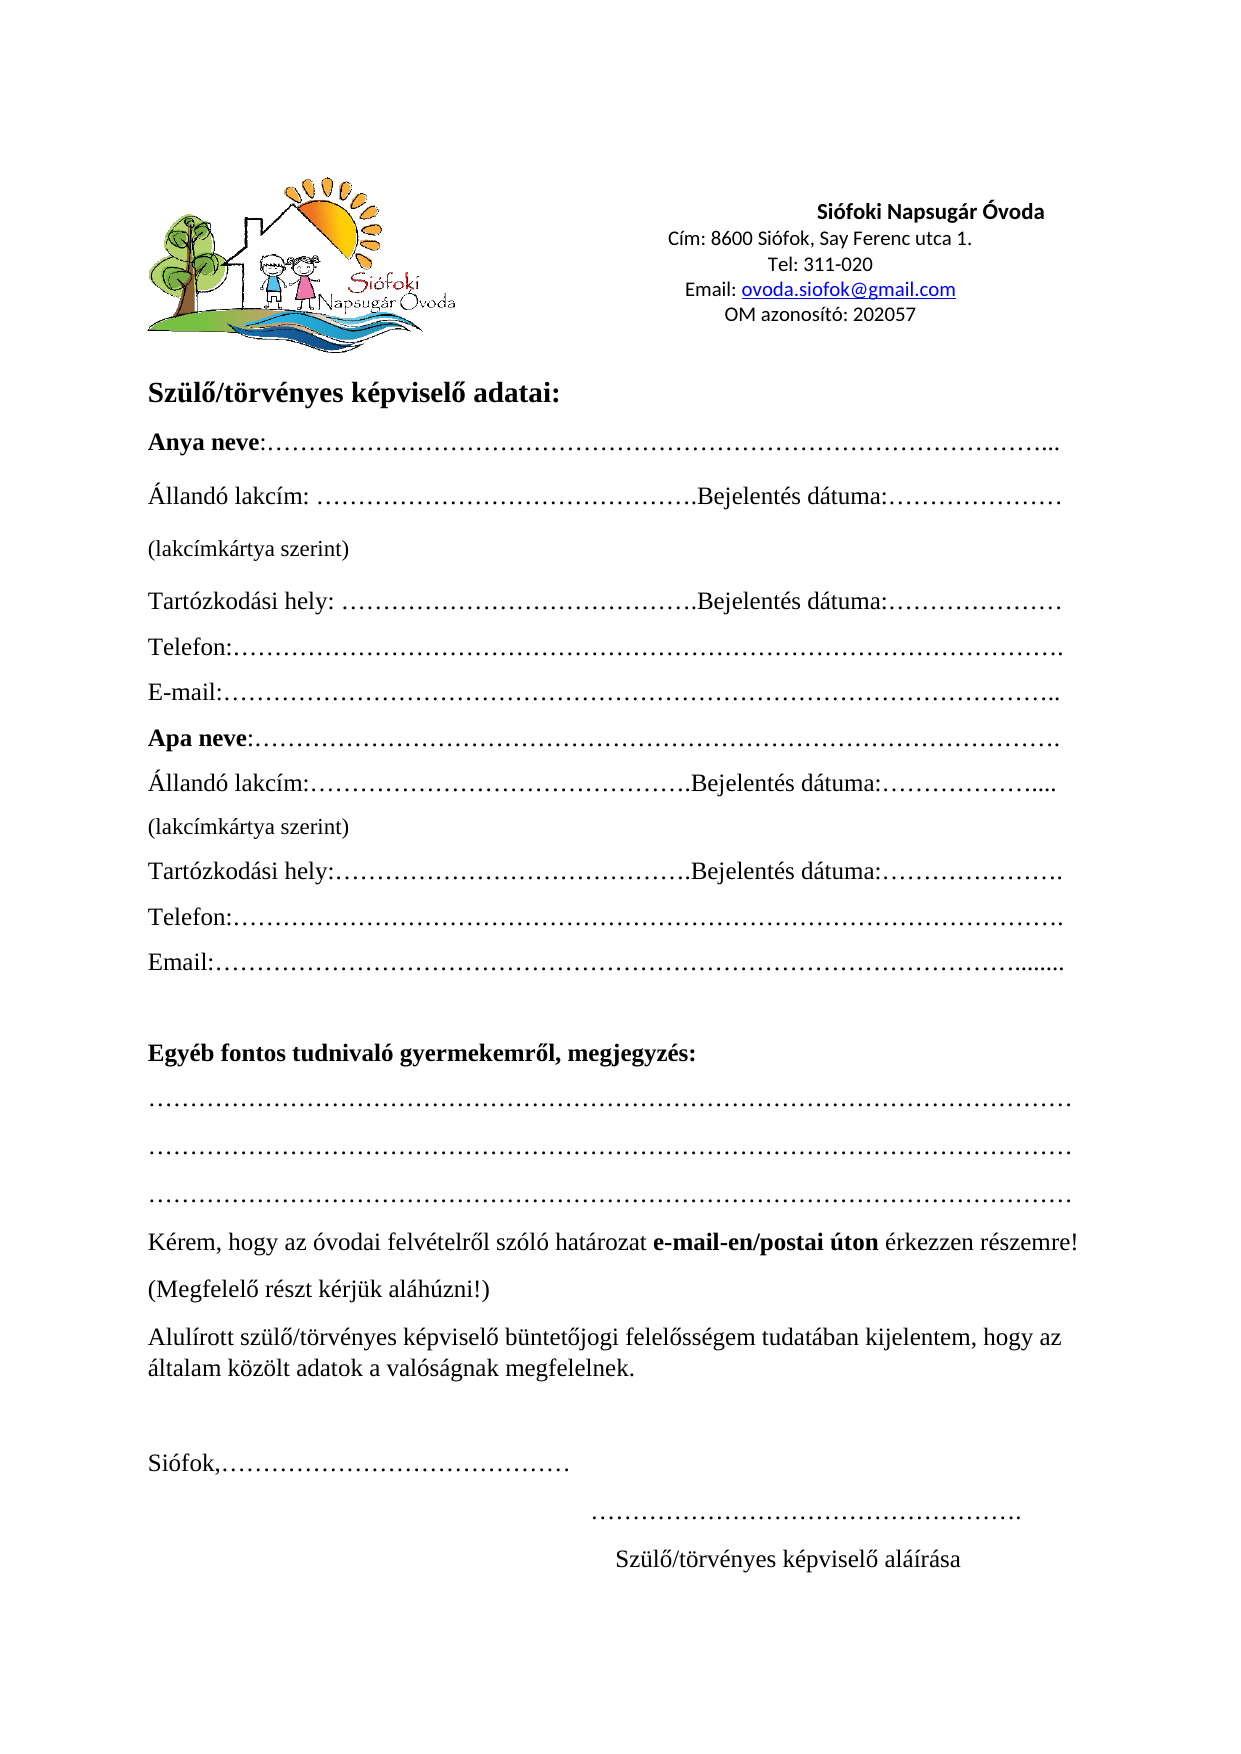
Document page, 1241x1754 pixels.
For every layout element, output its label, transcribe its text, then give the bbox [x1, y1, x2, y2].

text (Megfelelő részt kérjük aláhúzni!) [148, 1274, 1093, 1303]
text Kérem, hogy az óvodai felvételről szóló határozat e-mail-en/postai úton érkezzen részemre! [148, 1227, 1093, 1255]
text Telefon:………………………………………………………………………………………. [148, 902, 1093, 931]
text ………………………………………………………………………………………………… [148, 1131, 1093, 1160]
text Siófok,…………………………………… [148, 1448, 1093, 1477]
text Cím: 8600 Siófok, Say Ferenc utca 1. [456, 225, 1093, 251]
text Alulírott szülő/törvényes képviselő büntetőjogi felelősségem tudatában kijelentem, hogy az általam közölt adatok a valóságnak megfelelnek. [148, 1322, 1093, 1382]
text (lakcímkártya szerint) [148, 535, 1093, 561]
text Email:……………………………………………………………………………………........ [148, 947, 1093, 976]
text (lakcímkártya szerint) [148, 813, 1093, 840]
text Tartózkodási hely:…………………………………….Bejelentés dátuma:…………………. [148, 856, 1093, 885]
text Állandó lakcím:……………………………………….Bejelentés dátuma:……………….... [148, 768, 1093, 797]
text Email: ovoda.siofok@gmail.com [456, 276, 1093, 302]
picture [147, 177, 456, 353]
text Szülő/törvényes képviselő adatai: [148, 375, 1093, 408]
text Tartózkodási hely: …………………………………….Bejelentés dátuma:………………… [148, 586, 1093, 615]
text Anya neve:…………………………………………………………………………………... [148, 427, 1093, 456]
text Állandó lakcím: ……………………………………….Bejelentés dátuma:………………… [148, 481, 1093, 510]
text Apa neve:……………………………………………………………………………………. [148, 723, 1093, 751]
text ……………………………………………. [148, 1496, 1093, 1525]
text Tel: 311-020 [456, 251, 1093, 276]
text E-mail:……………………………………………………………………………………….. [148, 677, 1093, 706]
text ………………………………………………………………………………………………… [148, 1083, 1093, 1112]
text Siófoki Napsugár Óvoda [456, 197, 1093, 225]
text Telefon:………………………………………………………………………………………. [148, 632, 1093, 661]
text OM azonosító: 202057 [456, 302, 1093, 327]
text Szülő/törvényes képviselő aláírása [148, 1544, 1093, 1573]
text Egyéb fontos tudnivaló gyermekemről, megjegyzés: [148, 1038, 1093, 1067]
text ………………………………………………………………………………………………… [148, 1179, 1093, 1208]
